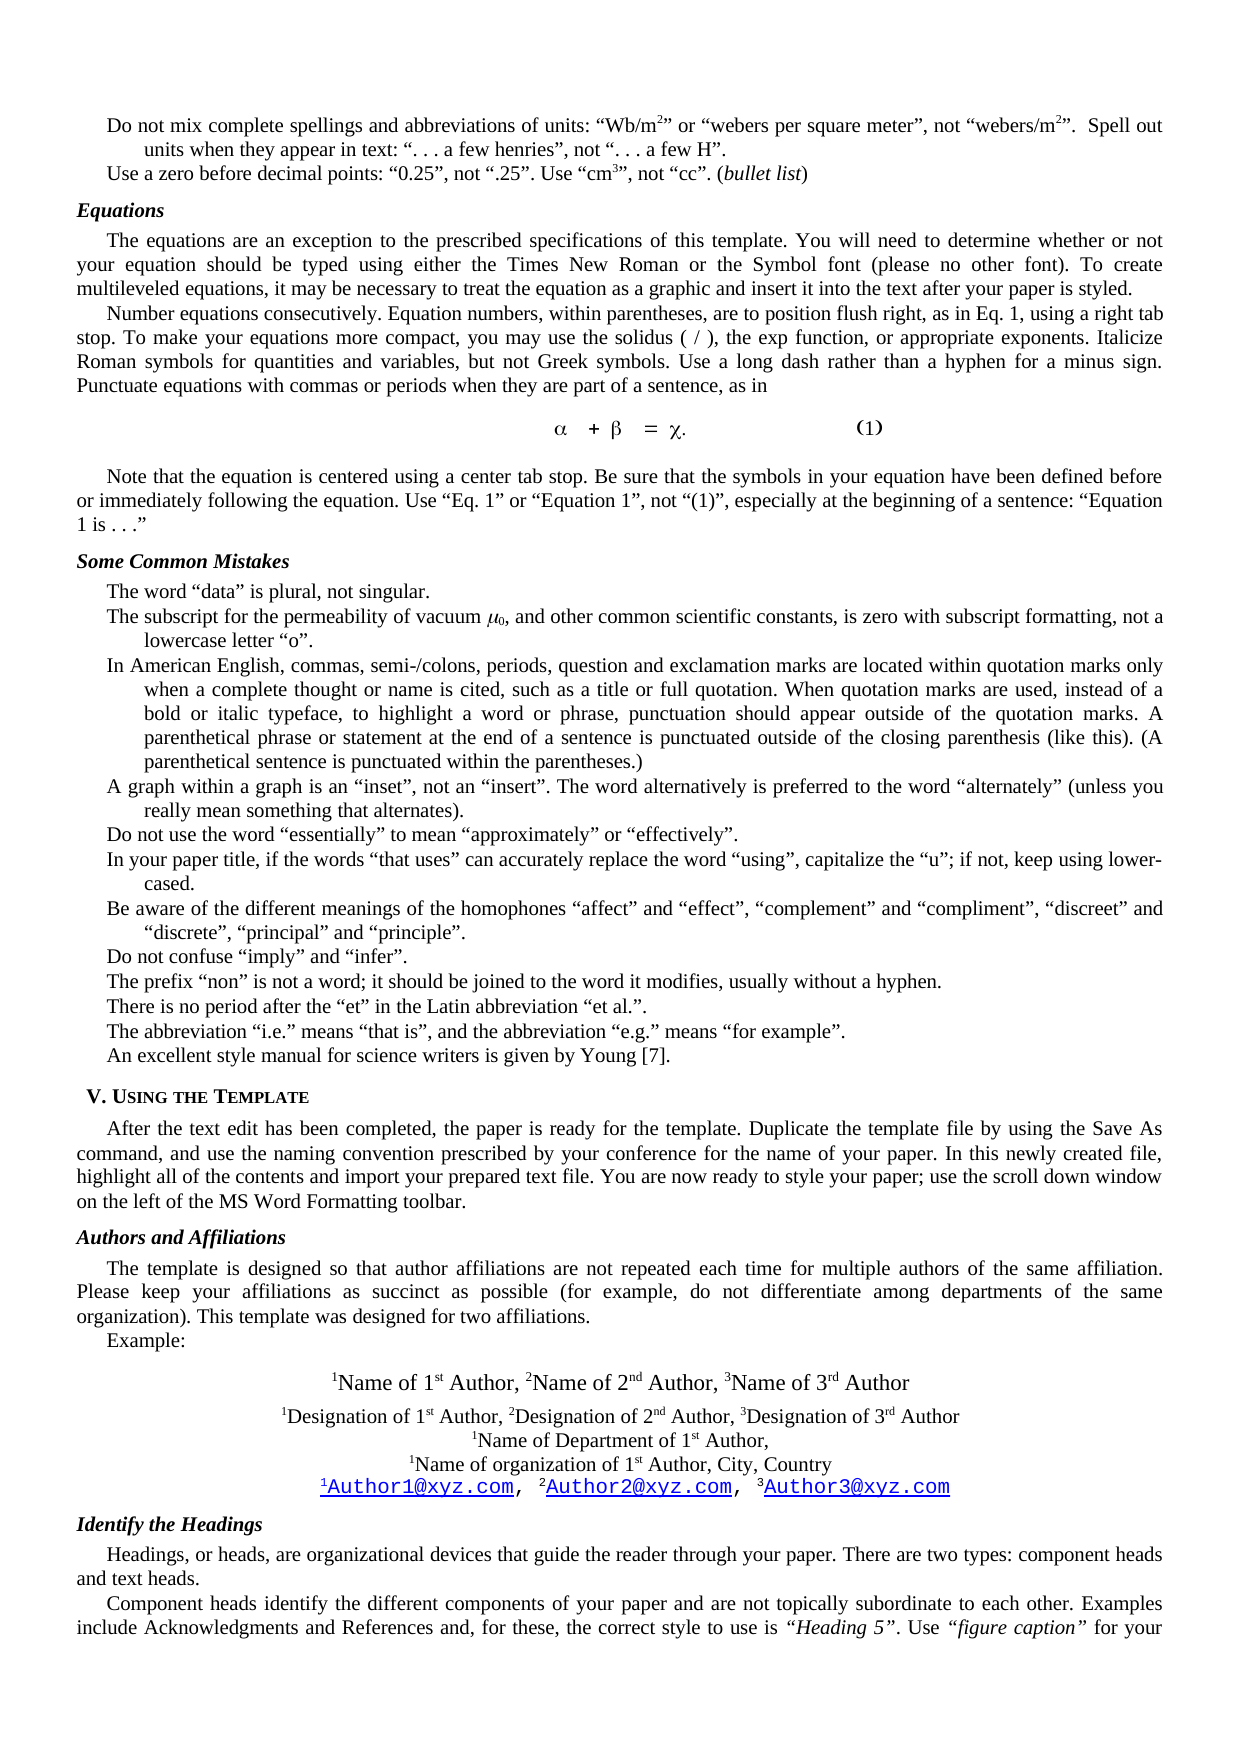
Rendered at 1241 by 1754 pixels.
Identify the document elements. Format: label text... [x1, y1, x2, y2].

subtitle Some Common Mistakes [76, 549, 1164, 573]
text 1Name of organization of 1st Author, City, Country [76, 1452, 1164, 1476]
text Note that the equation is centered using a center tab stop. Be sure that the symbols in your equation have been defined before or immediately following the equation. Use “Eq. 1” or “Equation 1”, not “(1)”, especially at the beginning of a sentence: “Equation 1 is . . .” [76, 464, 1164, 536]
list In American English, commas, semi-/colons, periods, question and exclamation marks are located within quotation marks only when a complete thought or name is cited, such as a title or full quotation. When quotation marks are used, instead of a bold or italic typeface, to highlight a word or phrase, punctuation should appear outside of the quotation marks. A parenthetical phrase or statement at the end of a sentence is punctuated outside of the closing parenthesis (like this). (A parenthetical sentence is punctuated within the parentheses.) [106, 653, 1164, 773]
text The template is designed so that author affiliations are not repeated each time for multiple authors of the same affiliation. Please keep your affiliations as succinct as possible (for example, do not differentiate among departments of the same organization). This template was designed for two affiliations. [76, 1255, 1164, 1328]
text 1Author1@xyz.com, 2Author2@xyz.com, 3Author3@xyz.com [76, 1476, 1164, 1499]
text Example: [76, 1328, 1164, 1352]
text An excellent style manual for science writers is given by Young [7]. [76, 1043, 1164, 1067]
text Number equations consecutively. Equation numbers, within parentheses, are to position flush right, as in Eq. 1, using a right tab stop. To make your equations more compact, you may use the solidus ( / ), the exp function, or appropriate exponents. Italicize Roman symbols for quantities and variables, but not Greek symbols. Use a long dash rather than a hyphen for a minus sign. Punctuate equations with commas or periods when they are part of a sentence, as in [76, 301, 1164, 397]
list Do not mix complete spellings and abbreviations of units: “Wb/m2” or “webers per square meter”, not “webers/m2”. Spell out units when they appear in text: “. . . a few henries”, not “. . . a few H”. [106, 112, 1164, 161]
list The prefix “non” is not a word; it should be joined to the word it modifies, usually without a hyphen. [106, 969, 1164, 993]
list Do not use the word “essentially” to mean “approximately” or “effectively”. [106, 822, 1164, 846]
list Be aware of the different meanings of the homophones “affect” and “effect”, “complement” and “compliment”, “discreet” and “discrete”, “principal” and “principle”. [106, 896, 1164, 944]
text   [613, 422, 1164, 439]
list The subscript for the permeability of vacuum 0, and other common scientific constants, is zero with subscript formatting, not a lowercase letter “o”. [106, 604, 1164, 652]
text After the text edit has been completed, the paper is ready for the template. Duplicate the template file by using the Save As command, and use the naming convention prescribed by your conference for the name of your paper. In this newly created file, highlight all of the contents and import your prepared text file. You are now ready to style your paper; use the scroll down window on the left of the MS Word Formatting toolbar. [76, 1116, 1164, 1213]
list There is no period after the “et” in the Latin abbreviation “et al.”. [106, 994, 1164, 1018]
text Headings, or heads, are organizational devices that guide the reader through your paper. There are two types: component heads and text heads. [76, 1542, 1164, 1590]
subtitle Equations [76, 198, 1164, 222]
list In your paper title, if the words “that uses” can accurately replace the word “using”, capitalize the “u”; if not, keep using lower-cased. [106, 847, 1164, 895]
subtitle Authors and Affiliations [76, 1225, 1164, 1249]
text 1Name of Department of 1st Author, [76, 1428, 1164, 1452]
list Use a zero before decimal points: “0.25”, not “.25”. Use “cm3”, not “cc”. (bullet list) [106, 161, 1164, 185]
list The abbreviation “i.e.” means “that is”, and the abbreviation “e.g.” means “for example”. [106, 1018, 1164, 1043]
text 1Designation of 1st Author, 2Designation of 2nd Author, 3Designation of 3rd Author [76, 1404, 1164, 1428]
list The word “data” is plural, not singular. [106, 579, 1164, 603]
text 1Name of 1st Author, 2Name of 2nd Author, 3Name of 3rd Author [76, 1369, 1164, 1395]
list Do not confuse “imply” and “infer”. [106, 944, 1164, 968]
subtitle Identify the Headings [76, 1512, 1164, 1536]
text   [76, 422, 612, 439]
list A graph within a graph is an “inset”, not an “insert”. The word alternatively is preferred to the word “alternately” (unless you really mean something that alternates). [106, 773, 1164, 822]
text The equations are an exception to the prescribed specifications of this template. You will need to determine whether or not your equation should be typed using either the Times New Roman or the Symbol font (please no other font). To create multileveled equations, it may be necessary to treat the equation as a graphic and insert it into the text after your paper is styled. [76, 228, 1164, 300]
subtitle Using the Template [76, 1084, 1164, 1108]
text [76, 1591, 1164, 1639]
